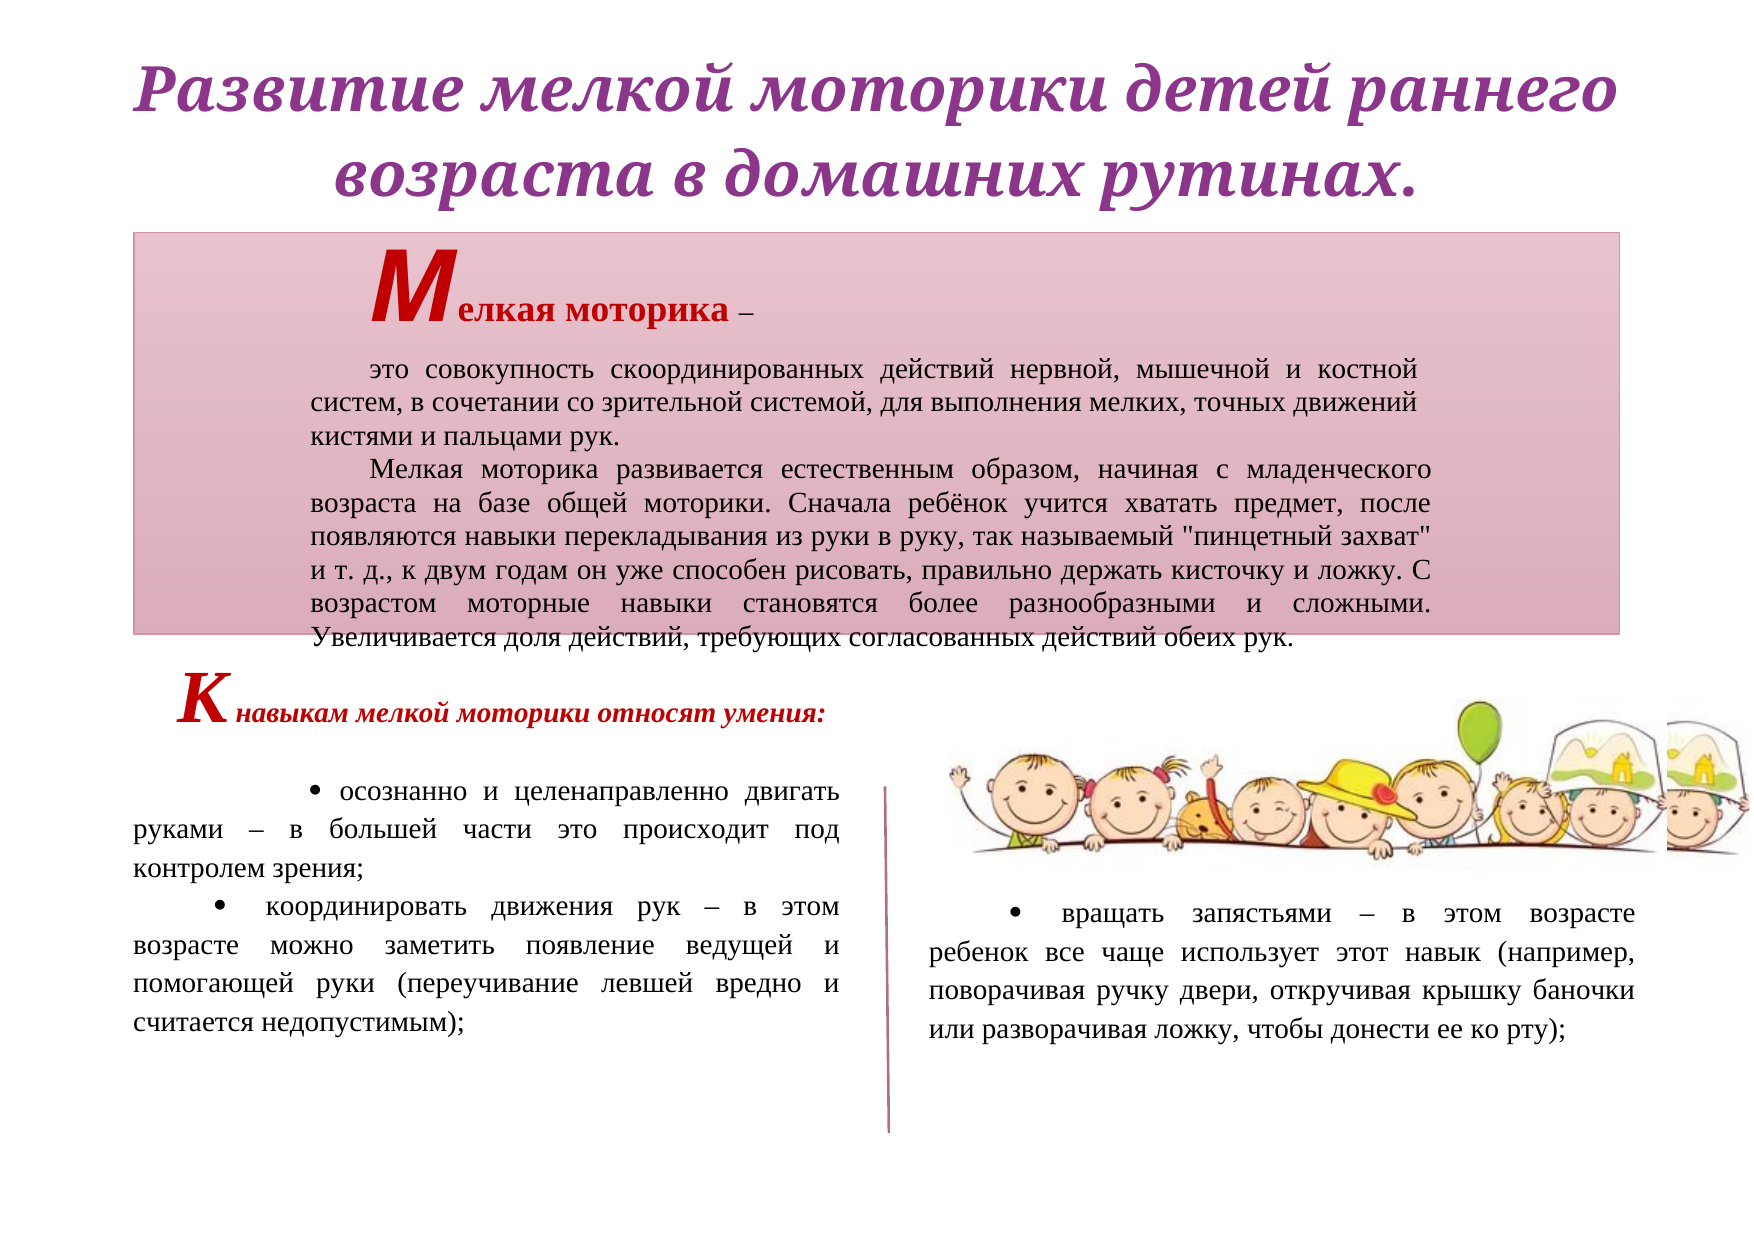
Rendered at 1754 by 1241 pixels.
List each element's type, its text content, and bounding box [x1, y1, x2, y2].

text Развитие мелкой моторики детей раннего возраста в домашних рутинах. [118, 44, 1636, 214]
text К навыкам мелкой моторики относят умения: [118, 653, 840, 739]
text Мелкая моторика – [310, 214, 1432, 351]
list координировать движения рук – в этом возрасте можно заметить появление ведущей и помогающей руки (переучивание левшей вредно и считается недопустимым); [133, 888, 840, 1038]
text это совокупность скоординированных действий нервной, мышечной и костной систем, в сочетании со зрительной системой, для выполнения мелких, точных движений кистями и пальцами рук. [310, 351, 1432, 451]
text Мелкая моторика развивается естественным образом, начиная с младенческого возраста на базе общей моторики. Сначала ребёнок учится хватать предмет, после появляются навыки перекладывания из руки в руку, так называемый "пинцетный захват" и т. д., к двум годам он уже способен рисовать, правильно держать кисточку и ложку. С возрастом моторные навыки становятся более разнообразными и сложными. Увеличивается доля действий, требующих согласованных действий обеих рук. [310, 451, 1432, 653]
picture [949, 699, 1750, 870]
list осознанно и целенаправленно двигать руками – в большей части это происходит под контролем зрения; [133, 773, 840, 883]
list вращать запястьями – в этом возрасте ребенок все чаще использует этот навык (например, поворачивая ручку двери, откручивая крышку баночки или разворачивая ложку, чтобы донести ее ко рту); [929, 771, 1636, 1044]
